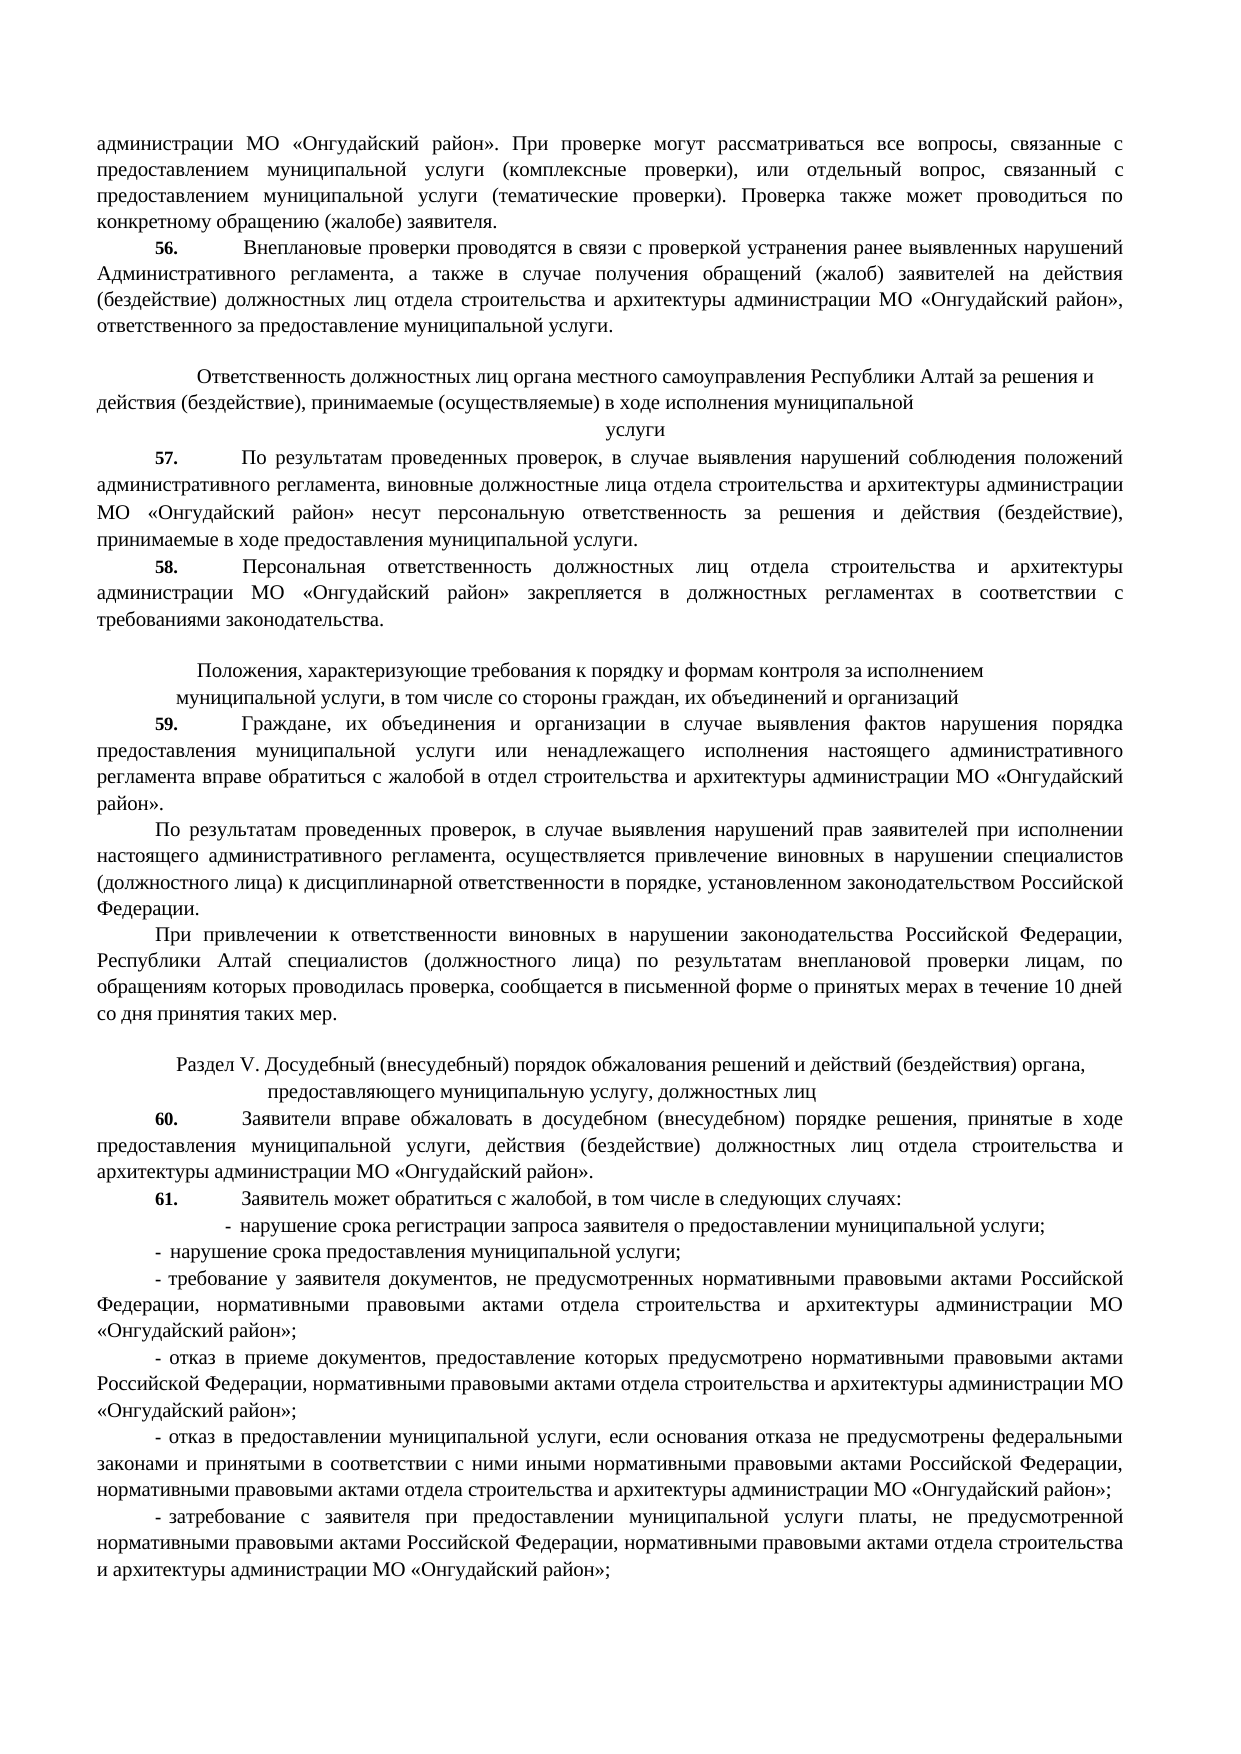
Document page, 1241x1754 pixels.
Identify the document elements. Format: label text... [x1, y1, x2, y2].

text администрации МО «Онгудайский район». При проверке могут рассматриваться все вопросы, связанные с предоставлением муниципальной услуги (комплексные проверки), или отдельный вопрос, связанный с предоставлением муниципальной услуги (тематические проверки). Проверка также может проводиться по конкретному обращению (жалобе) заявителя. [97, 130, 1124, 234]
list Заявитель может обратиться с жалобой, в том числе в следующих случаях: [97, 1184, 1153, 1211]
text По результатам проведенных проверок, в случае выявления нарушений прав заявителей при исполнении настоящего административного регламента, осуществляется привлечение виновных в нарушении специалистов (должностного лица) к дисциплинарной ответственности в порядке, установленном законодательством Российской Федерации. [97, 815, 1124, 921]
list отказ в приеме документов, предоставление которых предусмотрено нормативными правовыми актами Российской Федерации, нормативными правовыми актами отдела строительства и архитектуры администрации МО «Онгудайский район»; [97, 1343, 1124, 1422]
list Граждане, их объединения и организации в случае выявления фактов нарушения порядка предоставления муниципальной услуги или ненадлежащего исполнения настоящего административного регламента вправе обратиться с жалобой в отдел строительства и архитектуры администрации МО «Онгудайский район». [97, 709, 1124, 815]
text услуги [117, 414, 1153, 442]
list По результатам проведенных проверок, в случае выявления нарушений соблюдения положений административного регламента, виновные должностные лица отдела строительства и архитектуры администрации МО «Онгудайский район» несут персональную ответственность за решения и действия (бездействие), принимаемые в ходе предоставления муниципальной услуги. [97, 442, 1124, 552]
list затребование с заявителя при предоставлении муниципальной услуги платы, не предусмотренной нормативными правовыми актами Российской Федерации, нормативными правовыми актами отдела строительства и архитектуры администрации МО «Онгудайский район»; [97, 1502, 1124, 1581]
list Персональная ответственность должностных лиц отдела строительства и архитектуры администрации МО «Онгудайский район» закрепляется в должностных регламентах в соответствии с требованиями законодательства. [97, 552, 1124, 631]
list Заявители вправе обжаловать в досудебном (внесудебном) порядке решения, принятые в ходе предоставления муниципальной услуги, действия (бездействие) должностных лиц отдела строительства и архитектуры администрации МО «Онгудайский район». [97, 1103, 1124, 1184]
list нарушение срока регистрации запроса заявителя о предоставлении муниципальной услуги; [117, 1211, 1153, 1237]
list Внеплановые проверки проводятся в связи с проверкой устранения ранее выявленных нарушений Административного регламента, а также в случае получения обращений (жалоб) заявителей на действия (бездействие) должностных лиц отдела строительства и архитектуры администрации МО «Онгудайский район», ответственного за предоставление муниципальной услуги. [97, 234, 1124, 338]
list требование у заявителя документов, не предусмотренных нормативными правовыми актами Российской Федерации, нормативными правовыми актами отдела строительства и архитектуры администрации МО «Онгудайский район»; [97, 1264, 1124, 1343]
text Ответственность должностных лиц органа местного самоуправления Республики Алтай за решения и действия (бездействие), принимаемые (осуществляемые) в ходе исполнения муниципальной [97, 363, 1124, 414]
list отказ в предоставлении муниципальной услуги, если основания отказа не предусмотрены федеральными законами и принятыми в соответствии с ними иными нормативными правовыми актами Российской Федерации, нормативными правовыми актами отдела строительства и архитектуры администрации МО «Онгудайский район»; [97, 1422, 1124, 1502]
text При привлечении к ответственности виновных в нарушении законодательства Российской Федерации, Республики Алтай специалистов (должностного лица) по результатам внеплановой проверки лицам, по обращениям которых проводилась проверка, сообщается в письменной форме о принятых мерах в течение 10 дней со дня принятия таких мер. [97, 921, 1124, 1025]
list нарушение срока предоставления муниципальной услуги; [97, 1237, 1153, 1264]
text Положения, характеризующие требования к порядку и формам контроля за исполнением муниципальной услуги, в том числе со стороны граждан, их объединений и организаций [176, 656, 1076, 709]
text Раздел V. Досудебный (внесудебный) порядок обжалования решений и действий (бездействия) органа, предоставляющего муниципальную услугу, должностных лиц [176, 1049, 1105, 1103]
